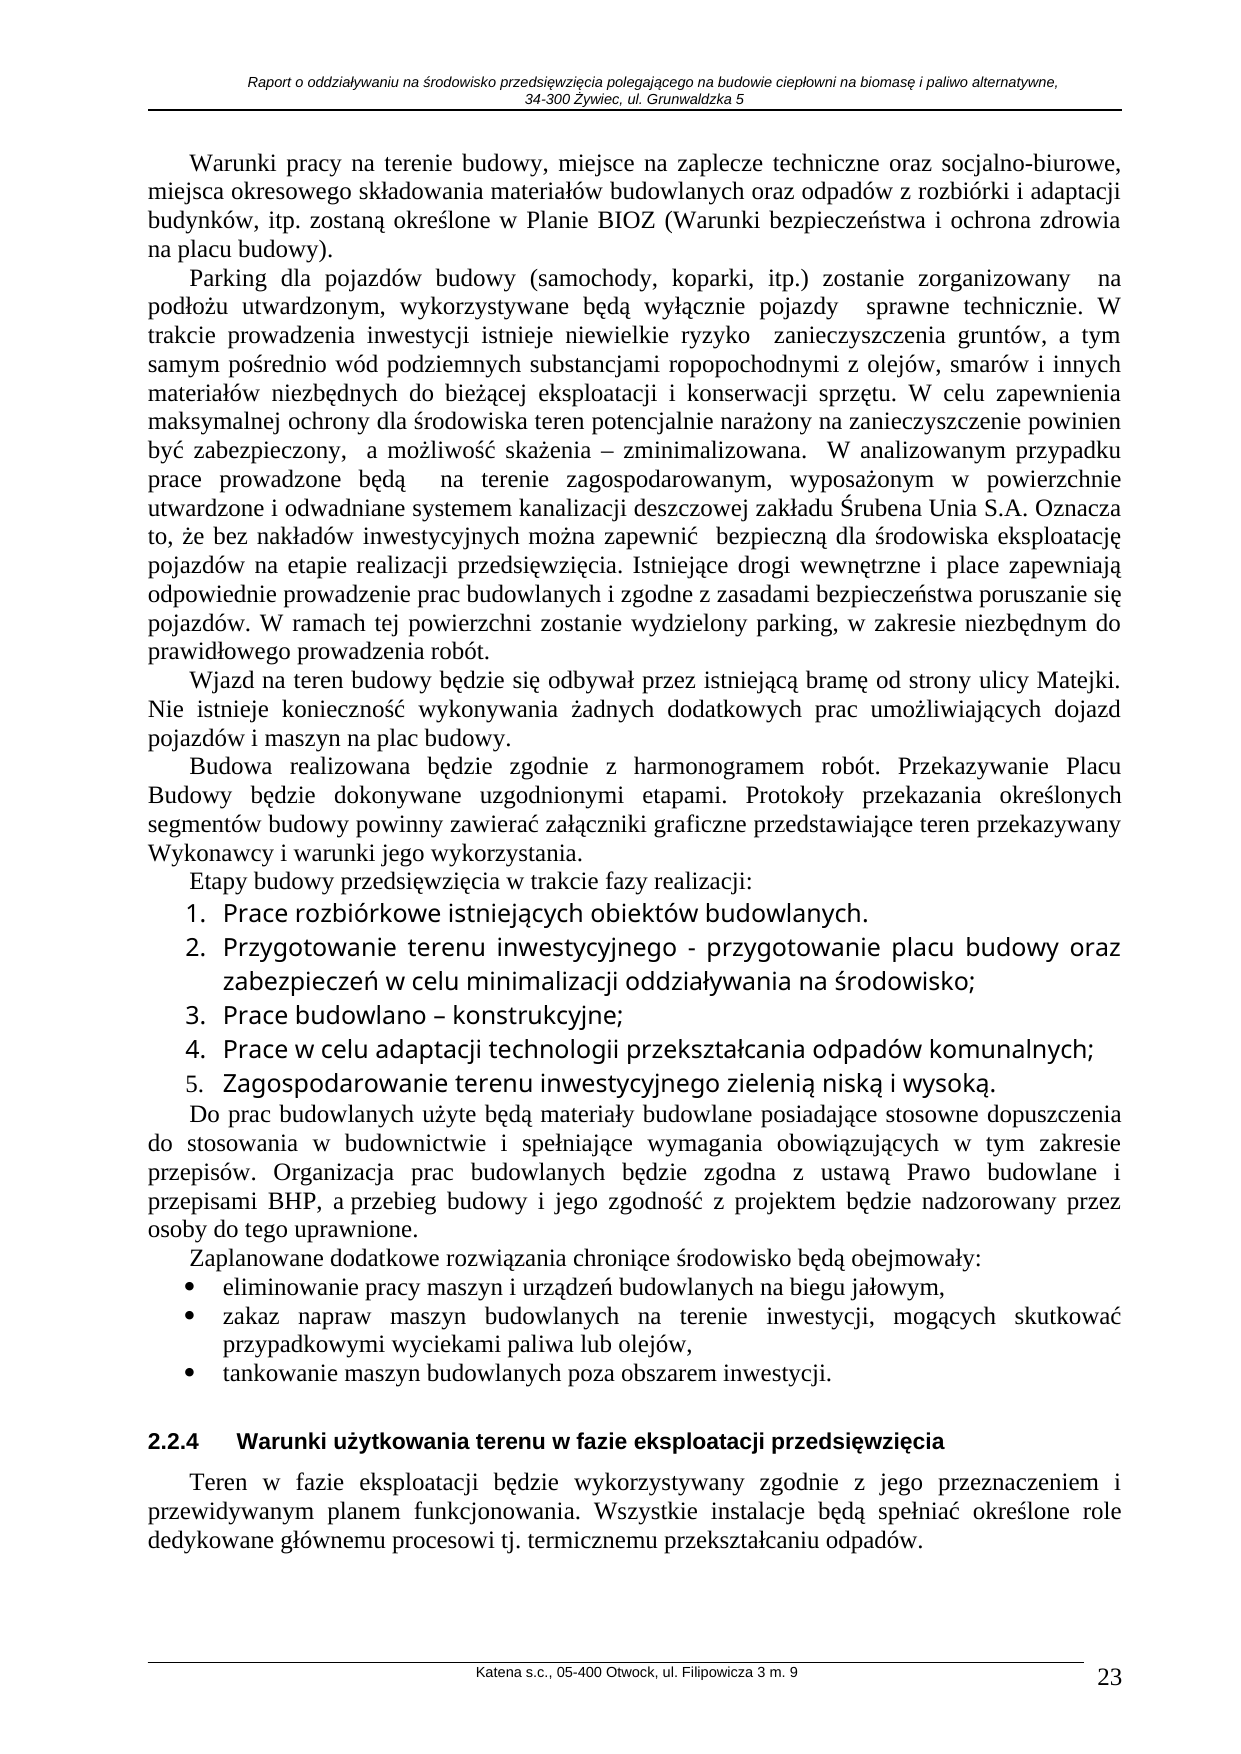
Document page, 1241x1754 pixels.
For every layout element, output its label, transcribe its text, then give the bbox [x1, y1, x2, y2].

list Przygotowanie terenu inwestycyjnego - przygotowanie placu budowy oraz zabezpieczeń w celu minimalizacji oddziaływania na środowisko; [185, 929, 1122, 997]
list Prace rozbiórkowe istniejących obiektów budowlanych. [185, 895, 1122, 929]
subtitle Warunki użytkowania terenu w fazie eksploatacji przedsięwzięcia [148, 1428, 1122, 1455]
list zakaz napraw maszyn budowlanych na terenie inwestycji, mogących skutkować przypadkowymi wyciekami paliwa lub olejów, [185, 1301, 1122, 1358]
text Parking dla pojazdów budowy (samochody, koparki, itp.) zostanie zorganizowany na podłożu utwardzonym, wykorzystywane będą wyłącznie pojazdy sprawne technicznie. W trakcie prowadzenia inwestycji istnieje niewielkie ryzyko zanieczyszczenia gruntów, a tym samym pośrednio wód podziemnych substancjami ropopochodnymi z olejów, smarów i innych materiałów niezbędnych do bieżącej eksploatacji i konserwacji sprzętu. W celu zapewnienia maksymalnej ochrony dla środowiska teren potencjalnie narażony na zanieczyszczenie powinien być zabezpieczony, a możliwość skażenia – zminimalizowana. W analizowanym przypadku prace prowadzone będą na terenie zagospodarowanym, wyposażonym w powierzchnie utwardzone i odwadniane systemem kanalizacji deszczowej zakładu Śrubena Unia S.A. Oznacza to, że bez nakładów inwestycyjnych można zapewnić bezpieczną dla środowiska eksploatację pojazdów na etapie realizacji przedsięwzięcia. Istniejące drogi wewnętrzne i place zapewniają odpowiednie prowadzenie prac budowlanych i zgodne z zasadami bezpieczeństwa poruszanie się pojazdów. W ramach tej powierzchni zostanie wydzielony parking, w zakresie niezbędnym do prawidłowego prowadzenia robót. [148, 263, 1122, 665]
text Do prac budowlanych użyte będą materiały budowlane posiadające stosowne dopuszczenia do stosowania w budownictwie i spełniające wymagania obowiązujących w tym zakresie przepisów. Organizacja prac budowlanych będzie zgodna z ustawą Prawo budowlane i przepisami BHP, a przebieg budowy i jego zgodność z projektem będzie nadzorowany przez osoby do tego uprawnione. [148, 1099, 1122, 1243]
text Zaplanowane dodatkowe rozwiązania chroniące środowisko będą obejmowały: [148, 1243, 1122, 1272]
list Zagospodarowanie terenu inwestycyjnego zielenią niską i wysoką. [185, 1066, 1122, 1099]
text Wjazd na teren budowy będzie się odbywał przez istniejącą bramę od strony ulicy Matejki. Nie istnieje konieczność wykonywania żadnych dodatkowych prac umożliwiających dojazd pojazdów i maszyn na plac budowy. [148, 665, 1122, 751]
text Budowa realizowana będzie zgodnie z harmonogramem robót. Przekazywanie Placu Budowy będzie dokonywane uzgodnionymi etapami. Protokoły przekazania określonych segmentów budowy powinny zawierać załączniki graficzne przedstawiające teren przekazywany Wykonawcy i warunki jego wykorzystania. [148, 751, 1122, 866]
text Etapy budowy przedsięwzięcia w trakcie fazy realizacji: [148, 866, 1122, 895]
list tankowanie maszyn budowlanych poza obszarem inwestycji. [185, 1358, 1122, 1387]
text Warunki pracy na terenie budowy, miejsce na zaplecze techniczne oraz socjalno-biurowe, miejsca okresowego składowania materiałów budowlanych oraz odpadów z rozbiórki i adaptacji budynków, itp. zostaną określone w Planie BIOZ (Warunki bezpieczeństwa i ochrona zdrowia na placu budowy). [148, 148, 1122, 263]
list eliminowanie pracy maszyn i urządzeń budowlanych na biegu jałowym, [185, 1272, 1122, 1301]
list Prace w celu adaptacji technologii przekształcania odpadów komunalnych; [185, 1031, 1122, 1066]
text Teren w fazie eksploatacji będzie wykorzystywany zgodnie z jego przeznaczeniem i przewidywanym planem funkcjonowania. Wszystkie instalacje będą spełniać określone role dedykowane głównemu procesowi tj. termicznemu przekształcaniu odpadów. [148, 1467, 1122, 1553]
list Prace budowlano – konstrukcyjne; [185, 997, 1122, 1031]
